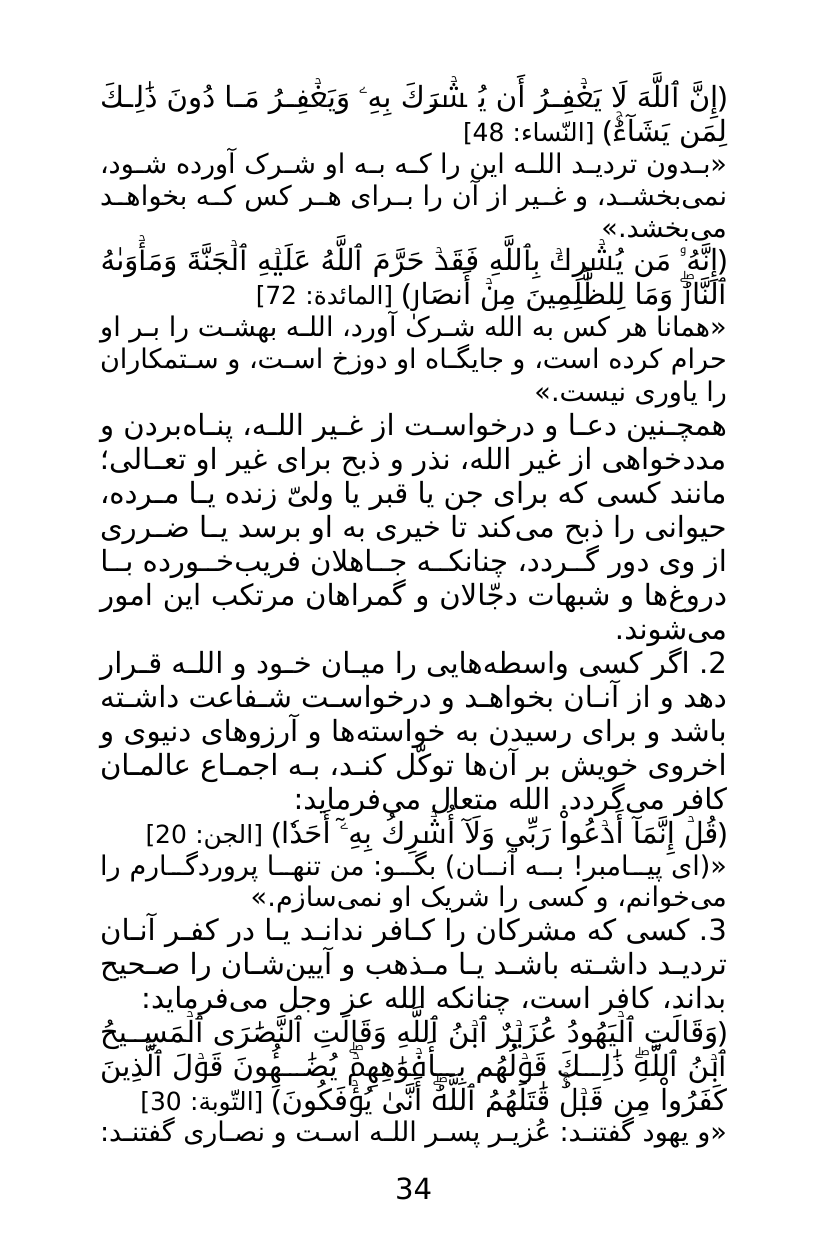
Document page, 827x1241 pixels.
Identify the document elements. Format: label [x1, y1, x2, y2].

table_cell [89, 81, 738, 1148]
